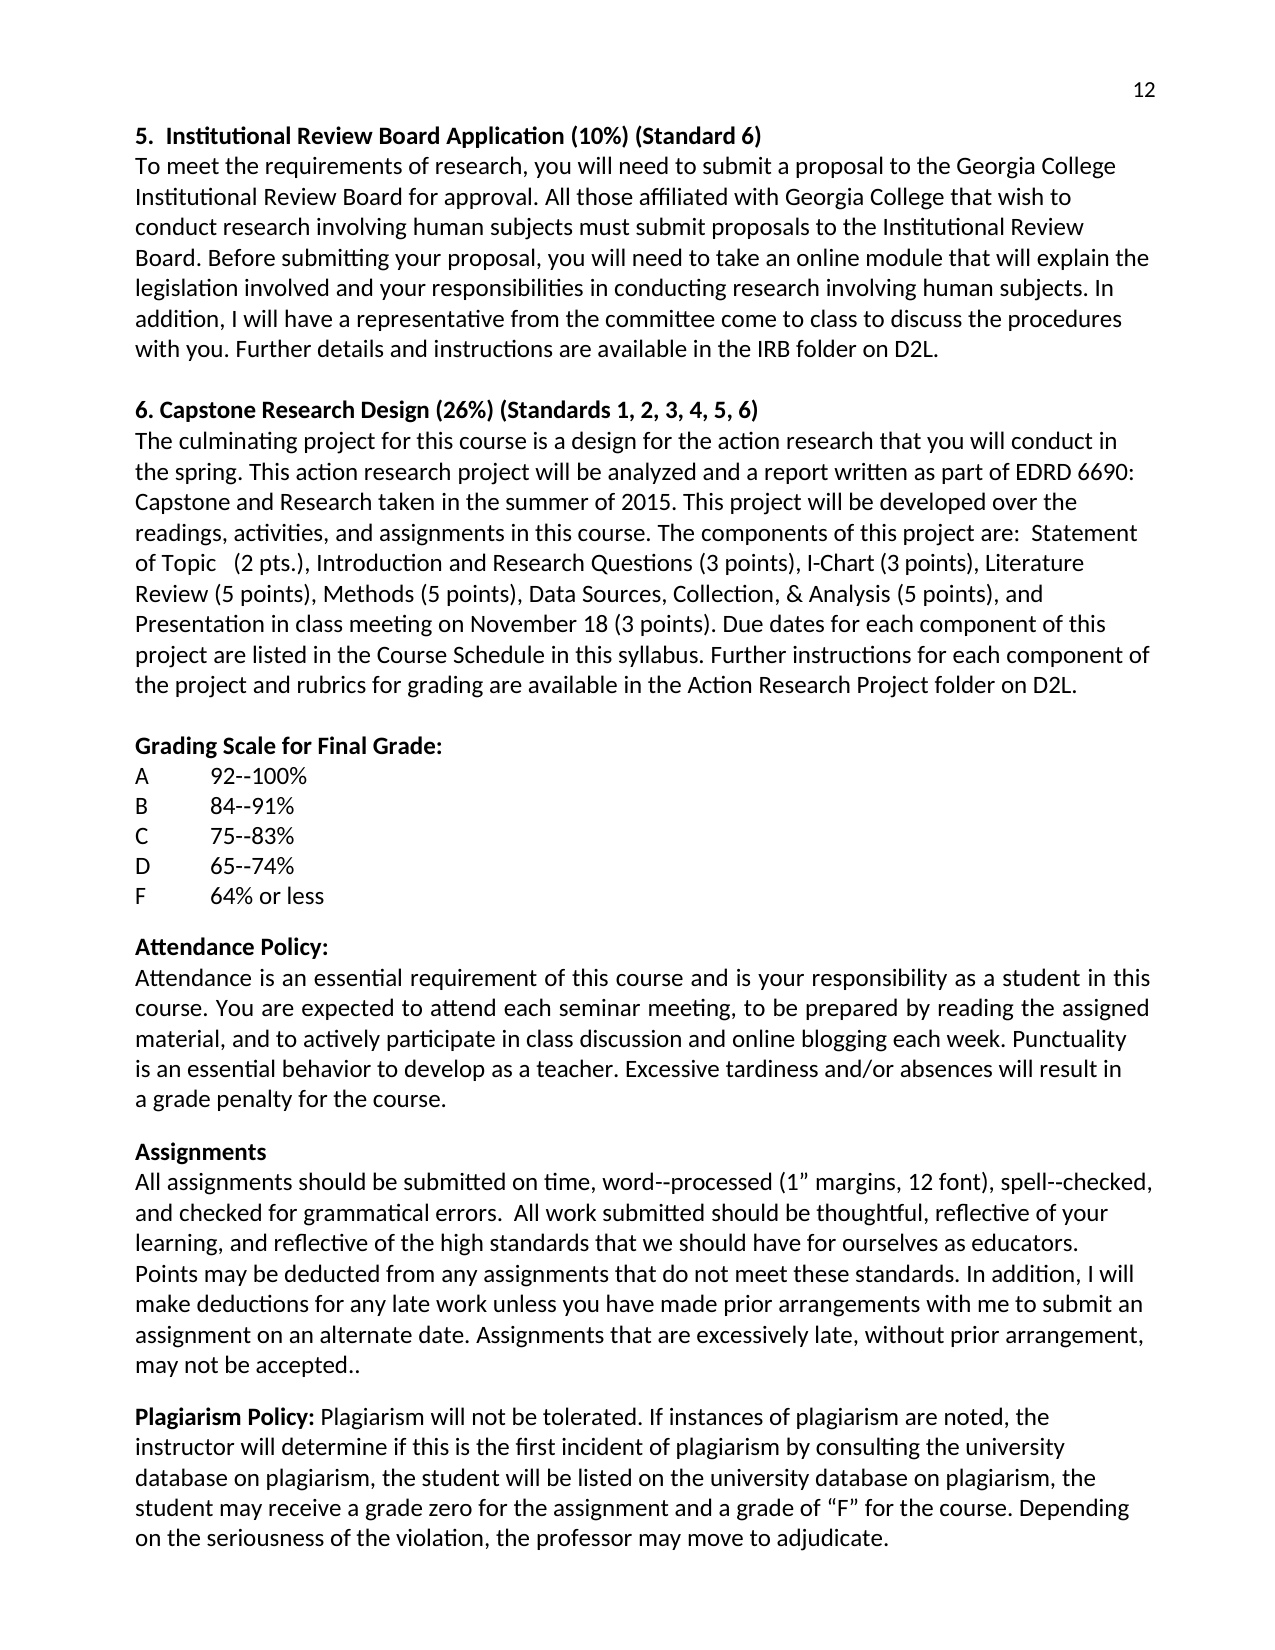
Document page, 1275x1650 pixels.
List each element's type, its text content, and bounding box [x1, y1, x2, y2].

subtitle Assignments [135, 1136, 1170, 1166]
text All assignments should be submitted on time, word-­‐processed (1” margins, 12 font), spell-­‐checked, and checked for grammatical errors. All work submitted should be thoughtful, reflective of your learning, and reflective of the high standards that we should have for ourselves as educators. [135, 1166, 1156, 1258]
text C 75-­‐83% [135, 820, 1170, 850]
text Grading Scale for Final Grade: [135, 730, 1170, 760]
text F 64% or less [135, 880, 1170, 910]
text Points may be deducted from any assignments that do not meet these standards. In addition, I will make deductions for any late work unless you have made prior arrangements with me to submit an assignment on an alternate date. Assignments that are excessively late, without prior arrangement, may not be accepted.. [135, 1258, 1154, 1380]
text 6. Capstone Research Design (26%) (Standards 1, 2, 3, 4, 5, 6) [135, 395, 1156, 425]
text is an essential behavior to develop as a teacher. Excessive tardiness and/or absences will result in a grade penalty for the course. [135, 1053, 1140, 1113]
text 5. Institutional Review Board Application (10%) (Standard 6) [135, 120, 1156, 151]
text D 65-­‐74% [135, 850, 1170, 880]
text Plagiarism Policy: Plagiarism will not be tolerated. If instances of plagiarism are noted, the instructor will determine if this is the first incident of plagiarism by consulting the university database on plagiarism, the student will be listed on the university database on plagiarism, the student may receive a grade zero for the assignment and a grade of “F” for the course. Depending on the seriousness of the violation, the professor may move to adjudicate. [135, 1401, 1156, 1553]
text Attendance is an essential requirement of this course and is your responsibility as a student in this course. You are expected to attend each seminar meeting, to be prepared by reading the assigned material, and to actively participate in class discussion and online blogging each week. Punctuality [135, 962, 1151, 1053]
text The culminating project for this course is a design for the action research that you will conduct in the spring. This action research project will be analyzed and a report written as part of EDRD 6690: Capstone and Research taken in the summer of 2015. This project will be developed over the readings, activities, and assignments in this course. The components of this project are: Statement of Topic (2 pts.), Introduction and Research Questions (3 points), I-Chart (3 points), Literature Review (5 points), Methods (5 points), Data Sources, Collection, & Analysis (5 points), and Presentation in class meeting on November 18 (3 points). Due dates for each component of this project are listed in the Course Schedule in this syllabus. Further instructions for each component of the project and rubrics for grading are available in the Action Research Project folder on D2L. [135, 425, 1156, 700]
text B 84-­‐91% [135, 790, 1170, 820]
subtitle Attendance Policy: [135, 931, 1170, 962]
text A 92-­‐100% [135, 760, 1170, 790]
text To meet the requirements of research, you will need to submit a proposal to the Georgia College Institutional Review Board for approval. All those affiliated with Georgia College that wish to conduct research involving human subjects must submit proposals to the Institutional Review Board. Before submitting your proposal, you will need to take an online module that will explain the legislation involved and your responsibilities in conducting research involving human subjects. In addition, I will have a representative from the committee come to class to discuss the procedures with you. Further details and instructions are available in the IRB folder on D2L. [135, 151, 1156, 364]
